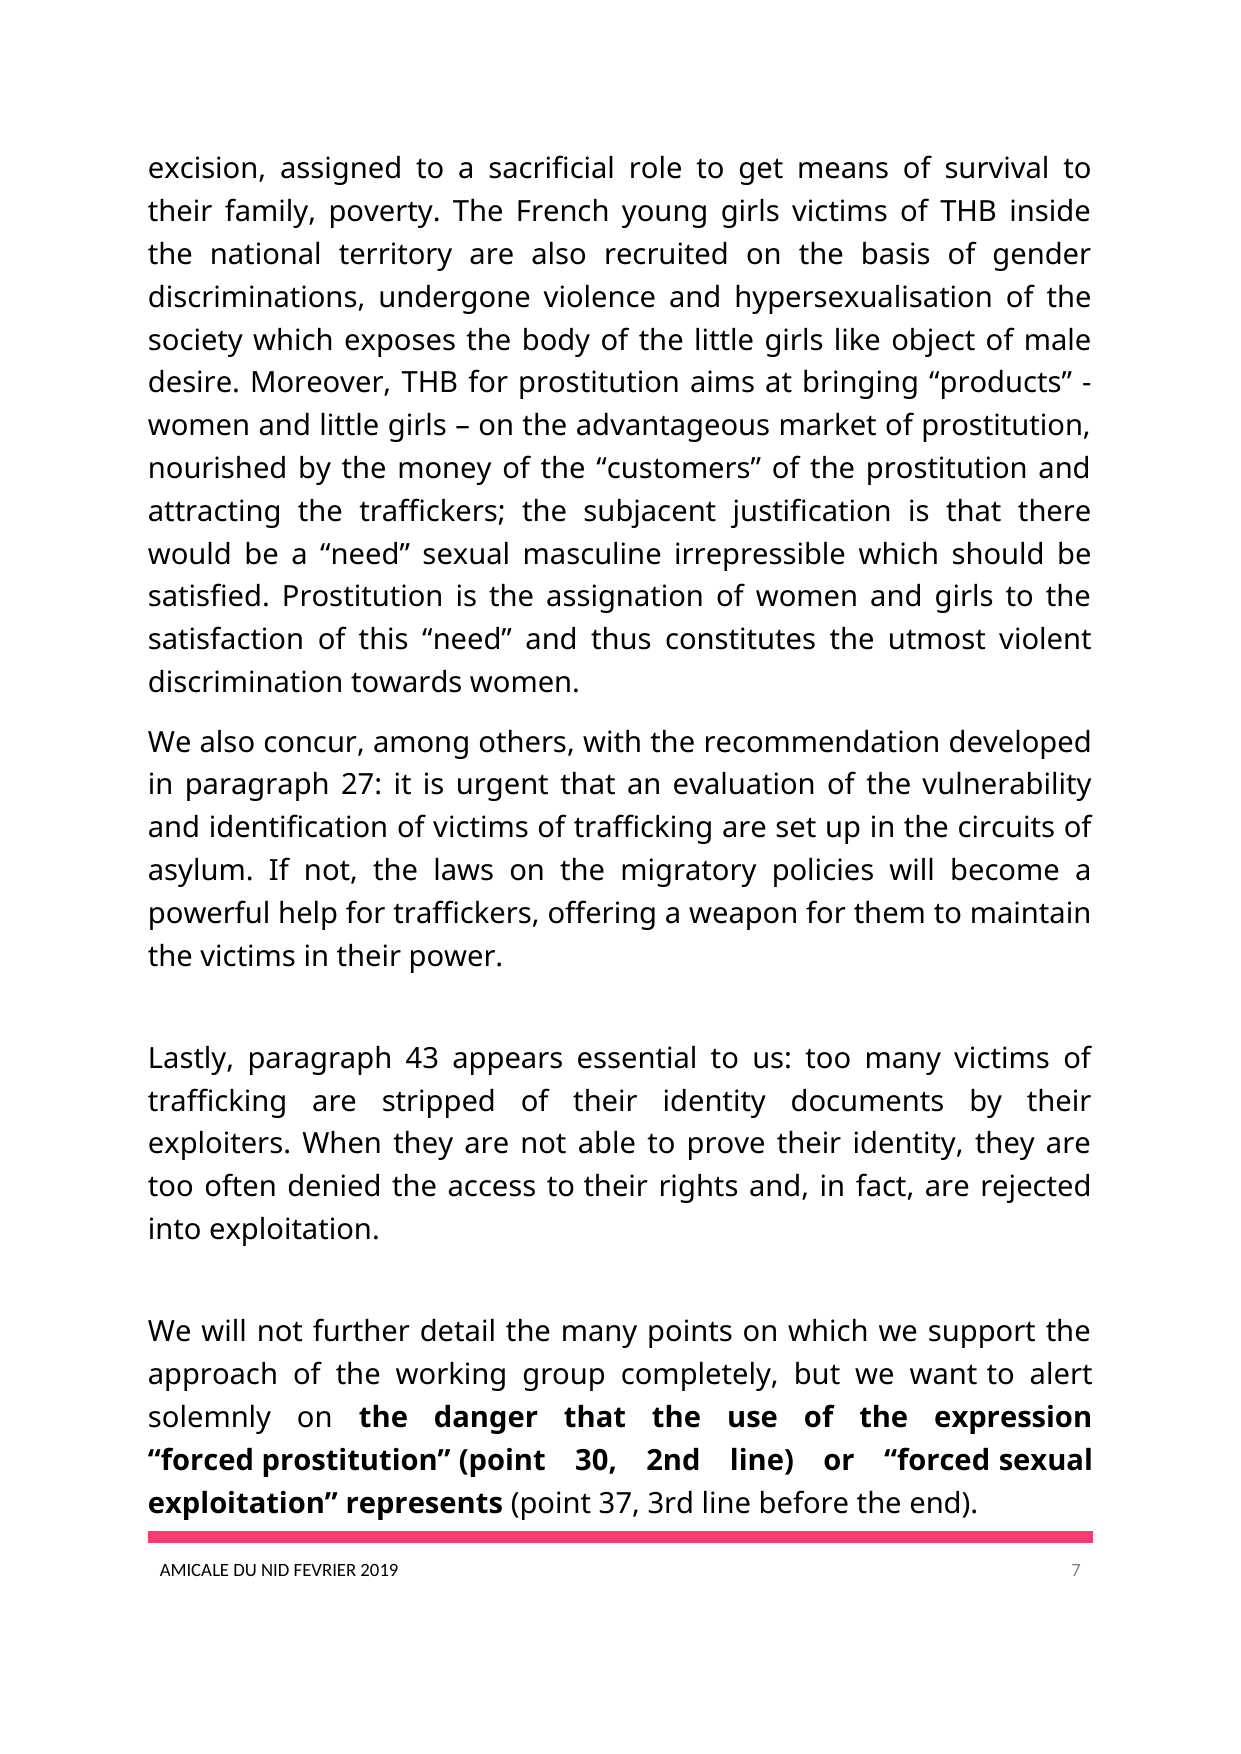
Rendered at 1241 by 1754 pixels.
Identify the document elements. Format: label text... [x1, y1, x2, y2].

text Lastly, paragraph 43 appears essential to us: too many victims of trafficking are stripped of their identity documents by their exploiters. When they are not able to prove their identity, they are too often denied the access to their rights and, in fact, are rejected into exploitation. [148, 994, 1093, 1248]
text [148, 148, 1093, 701]
text We also concur, among others, with the recommendation developed in paragraph 27: it is urgent that an evaluation of the vulnerability and identification of victims of trafficking are set up in the circuits of asylum. If not, the laws on the migratory policies will become a powerful help for traffickers, offering a weapon for them to maintain the victims in their power. [148, 721, 1093, 974]
text We will not further detail the many points on which we support the approach of the working group completely, but we want to alert solemnly on the danger that the use of the expression “forced prostitution” (point 30, 2nd line) or “forced sexual exploitation” represents (point 37, 3rd line before the end). [148, 1268, 1093, 1522]
